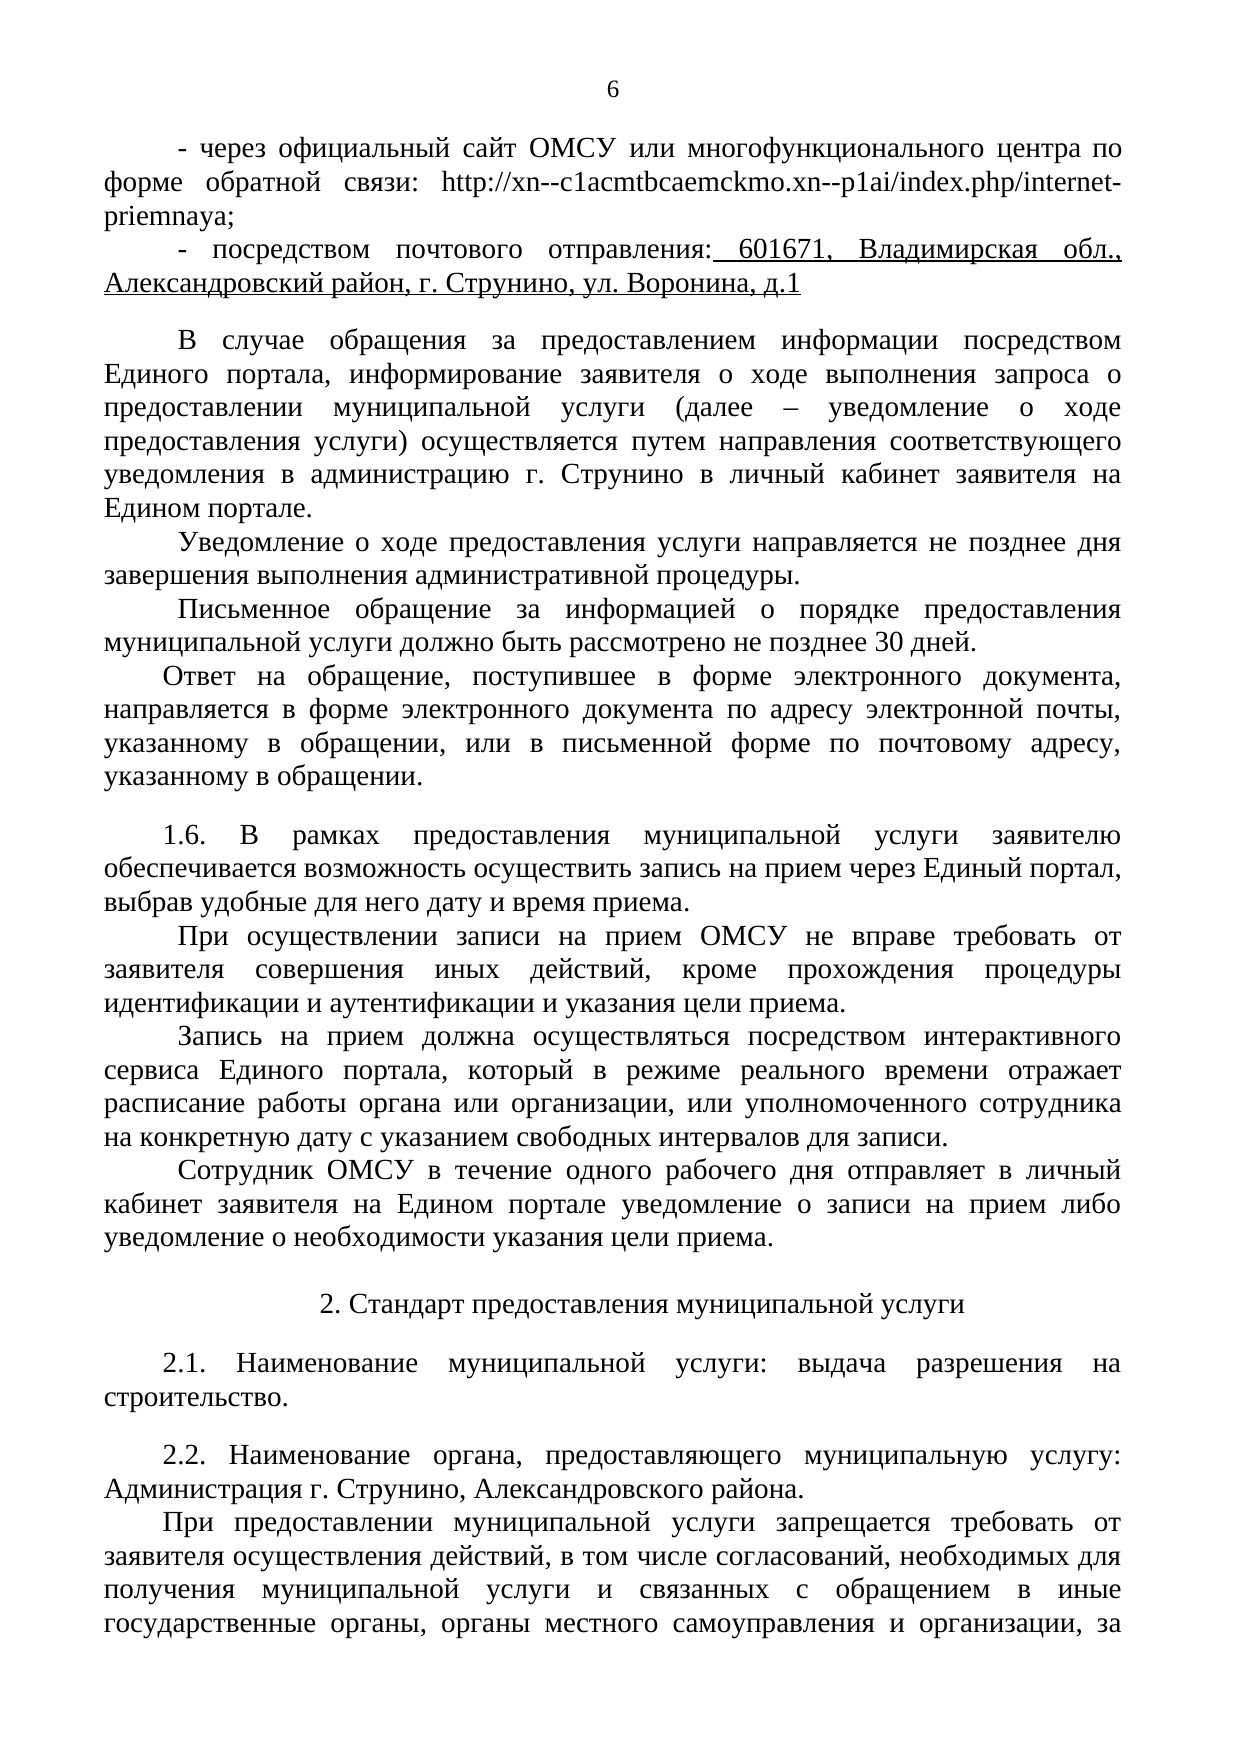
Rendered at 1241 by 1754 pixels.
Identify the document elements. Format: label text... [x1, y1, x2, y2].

text 2.2. Наименование органа, предоставляющего муниципальную услугу: Администрация г. Струнино, Александровского района. [103, 1437, 1122, 1504]
text - посредством почтового отправления: 601671, Владимирская обл., Александровский район, г. Струнино, ул. Воронина, д.1 [103, 231, 1122, 298]
text Уведомление о ходе предоставления услуги направляется не позднее дня завершения выполнения административной процедуры. [103, 524, 1122, 591]
text В случае обращения за предоставлением информации посредством Единого портала, информирование заявителя о ходе выполнения запроса о предоставлении муниципальной услуги (далее – уведомление о ходе предоставления услуги) осуществляется путем направления соответствующего уведомления в администрацию г. Струнино в личный кабинет заявителя на Едином портале. [103, 322, 1122, 524]
text 2.1. Наименование муниципальной услуги: выдача разрешения на строительство. [103, 1345, 1122, 1412]
text При осуществлении записи на прием ОМСУ не вправе требовать от заявителя совершения иных действий, кроме прохождения процедуры идентификации и аутентификации и указания цели приема. [103, 918, 1122, 1018]
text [103, 1504, 1122, 1638]
text Сотрудник ОМСУ в течение одного рабочего дня отправляет в личный кабинет заявителя на Едином портале уведомление о записи на прием либо уведомление о необходимости указания цели приема. [103, 1152, 1122, 1253]
text 2. Стандарт предоставления муниципальной услуги [103, 1287, 1122, 1320]
text Ответ на обращение, поступившее в форме электронного документа, направляется в форме электронного документа по адресу электронной почты, указанному в обращении, или в письменной форме по почтовому адресу, указанному в обращении. [103, 658, 1122, 792]
text - через официальный сайт ОМСУ или многофункционального центра по форме обратной связи: http://xn--c1acmtbcaemckmo.xn--p1ai/index.php/internet-priemnaya; [103, 131, 1122, 231]
text Запись на прием должна осуществляться посредством интерактивного сервиса Единого портала, который в режиме реального времени отражает расписание работы органа или организации, или уполномоченного сотрудника на конкретную дату с указанием свободных интервалов для записи. [103, 1018, 1122, 1152]
text Письменное обращение за информацией о порядке предоставления муниципальной услуги должно быть рассмотрено не позднее 30 дней. [103, 591, 1122, 658]
text 1.6. В рамках предоставления муниципальной услуги заявителю обеспечивается возможность осуществить запись на прием через Единый портал, выбрав удобные для него дату и время приема. [103, 817, 1122, 918]
